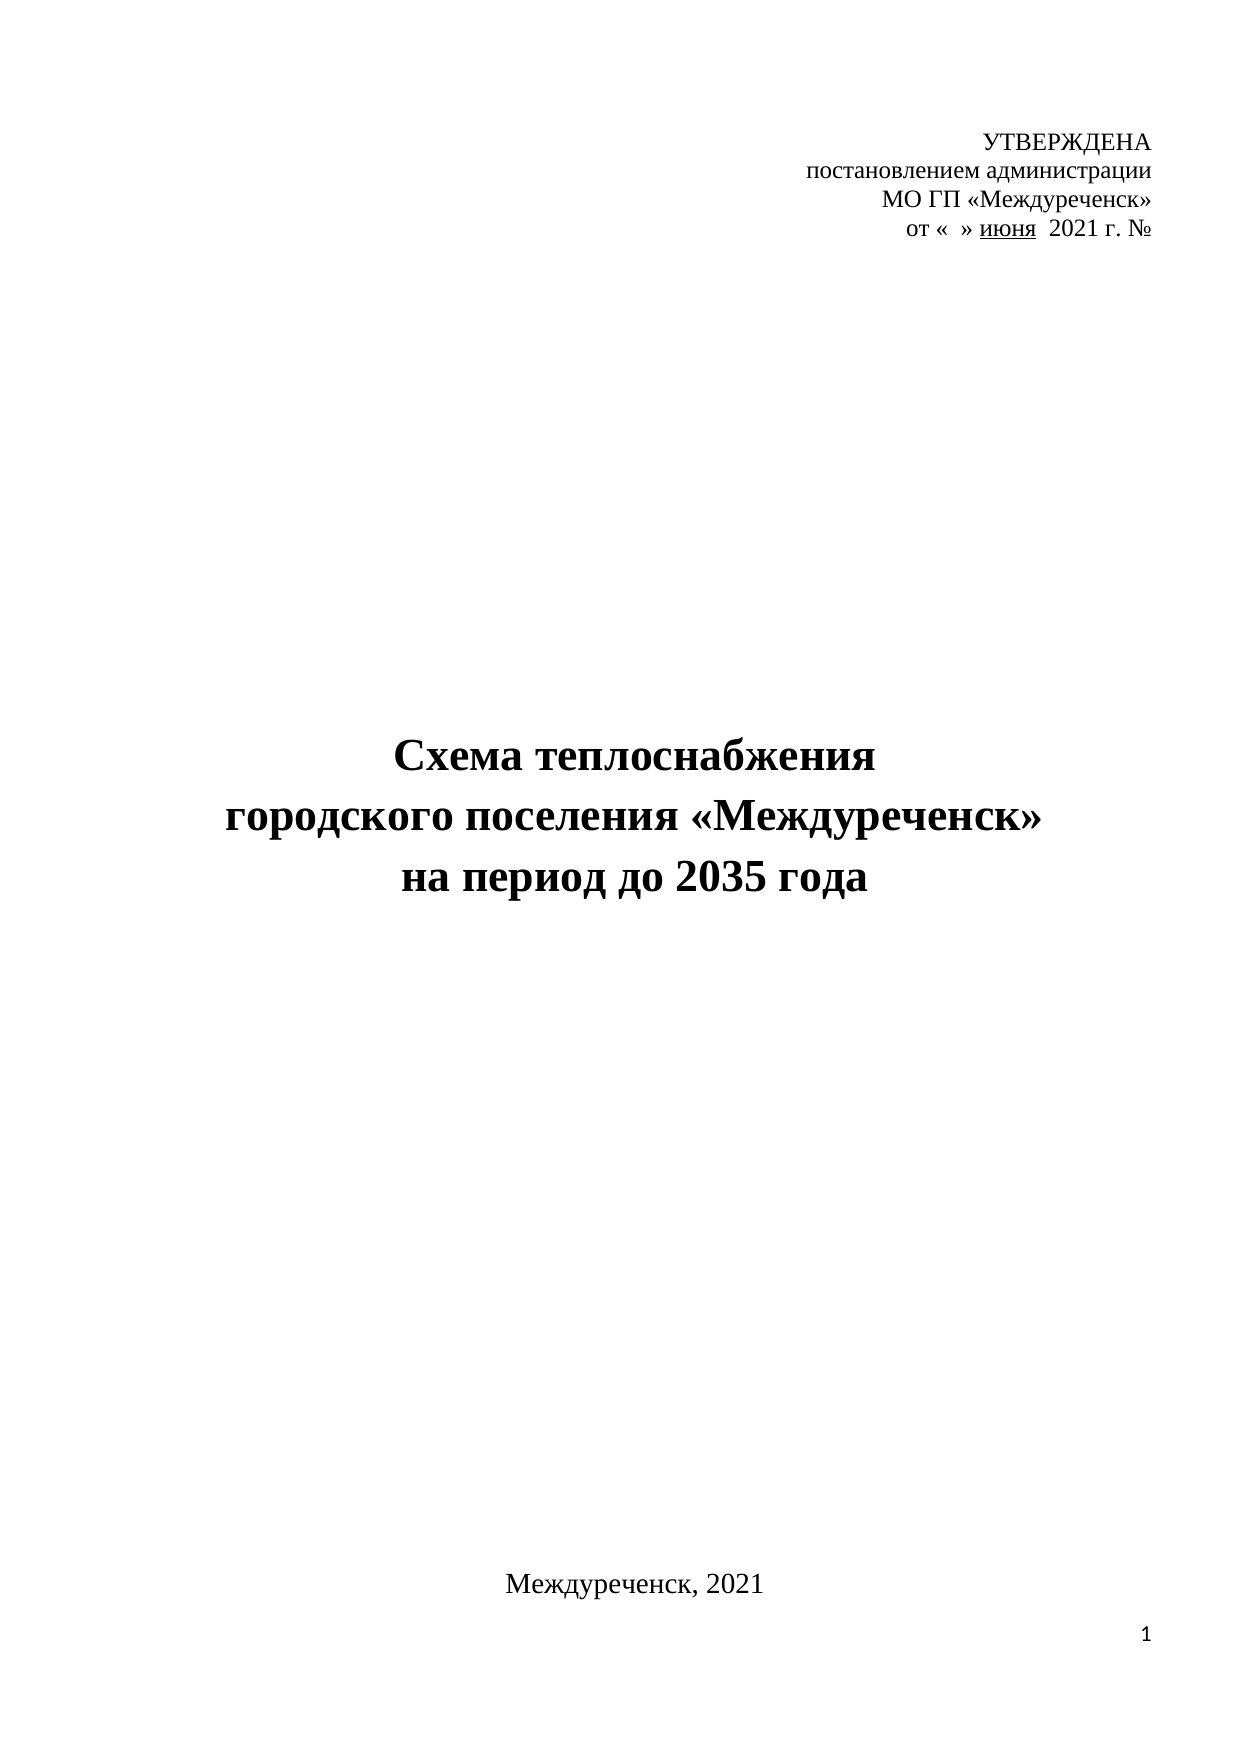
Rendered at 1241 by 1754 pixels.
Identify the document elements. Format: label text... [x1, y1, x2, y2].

text МО ГП «Междуреченск» [118, 184, 1152, 213]
text Схема теплоснабжения [118, 727, 1152, 780]
text городского поселения «Междуреченск» [118, 788, 1152, 840]
text на период до 2035 года [118, 848, 1152, 901]
text постановлением администрации [118, 155, 1152, 184]
text УТВЕРЖДЕНА [118, 127, 1152, 155]
text от « » июня 2021 г. № [118, 213, 1152, 242]
text Междуреченск, 2021 [118, 1566, 1152, 1599]
